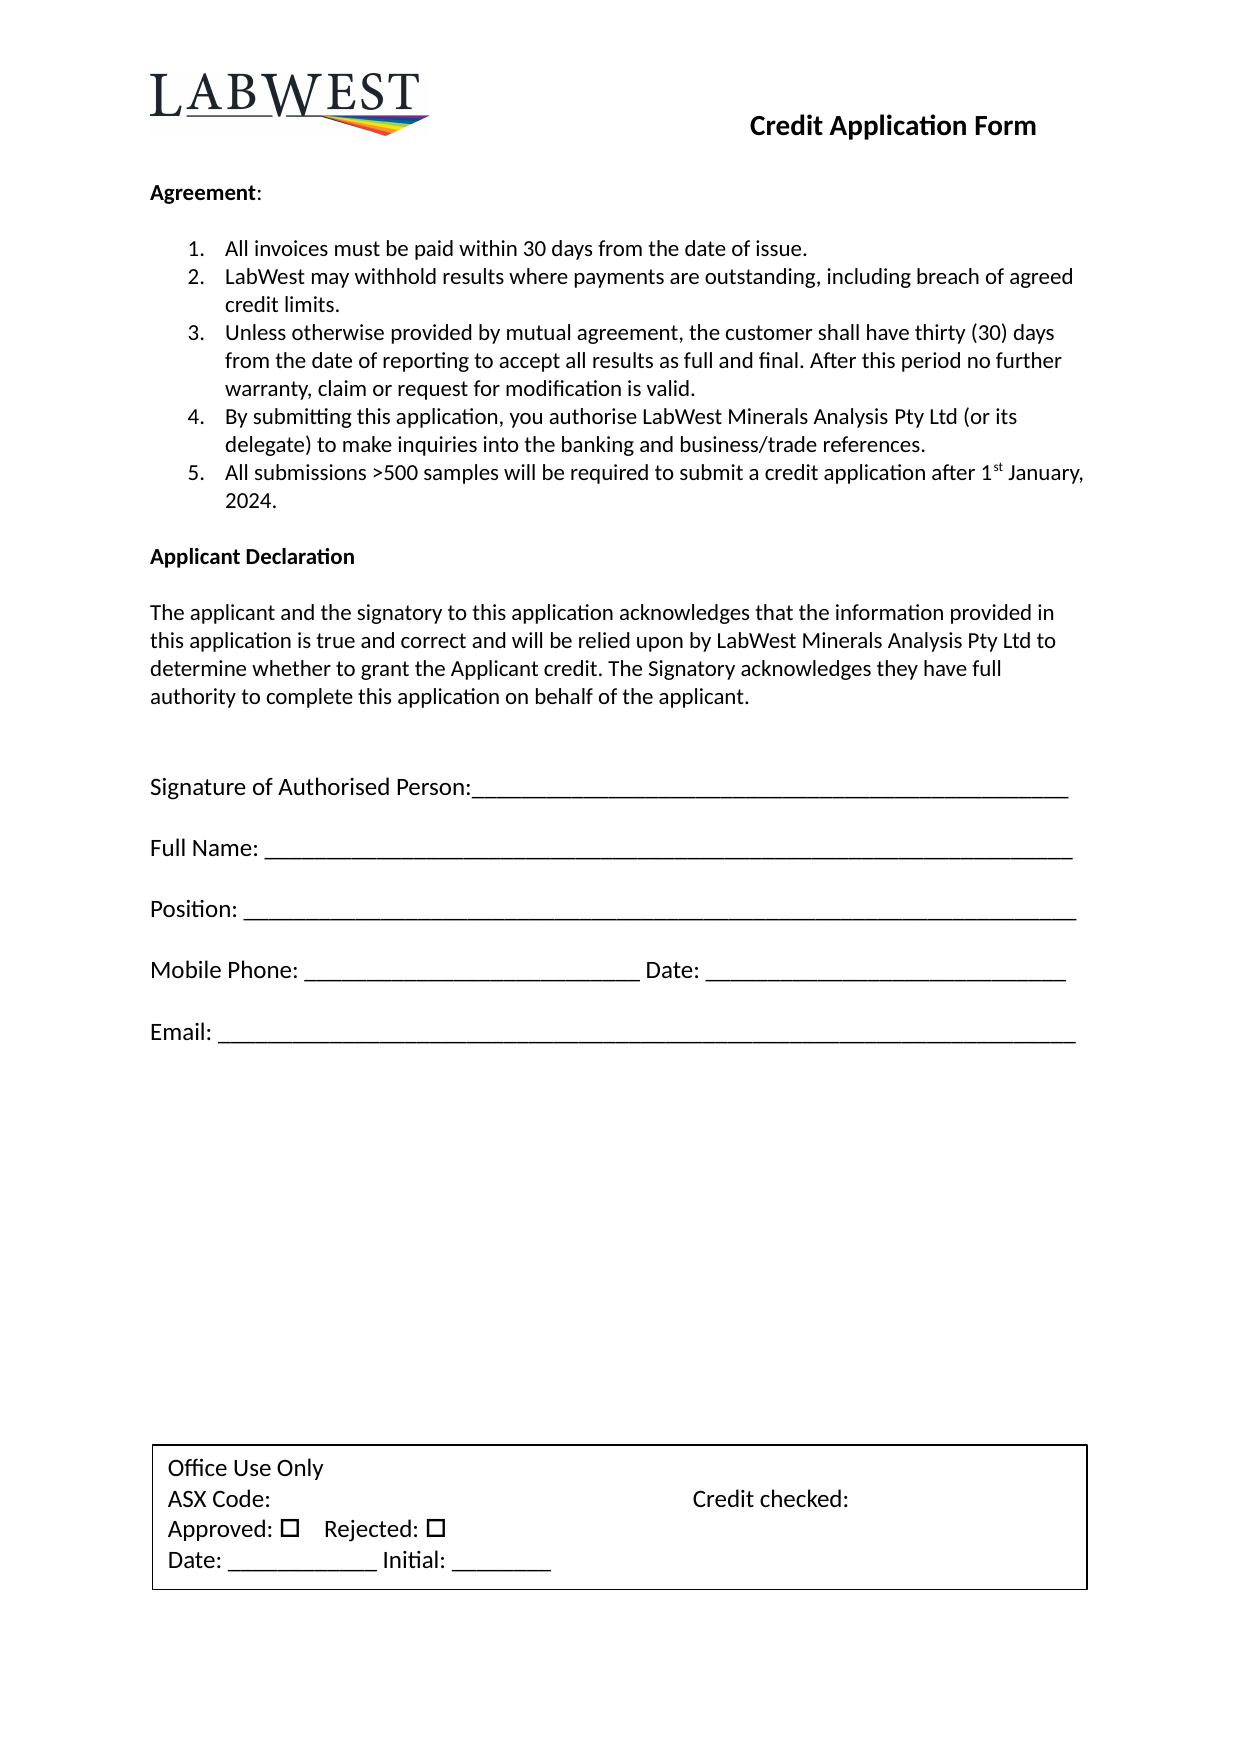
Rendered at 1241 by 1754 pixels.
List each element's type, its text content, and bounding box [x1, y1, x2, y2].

list All invoices must be paid within 30 days from the date of issue. [187, 234, 1090, 262]
list All submissions >500 samples will be required to submit a credit application after 1st January, 2024. [187, 458, 1090, 514]
list LabWest may withhold results where payments are outstanding, including breach of agreed credit limits. [187, 262, 1090, 318]
text Mobile Phone: ___________________________ Date: _____________________________ [150, 954, 1090, 985]
text The applicant and the signatory to this application acknowledges that the information provided in this application is true and correct and will be relied upon by LabWest Minerals Analysis Pty Ltd to determine whether to grant the Applicant credit. The Signatory acknowledges they have full authority to complete this application on behalf of the applicant. [150, 598, 1090, 710]
text Agreement: [150, 178, 1090, 206]
picture [150, 73, 430, 136]
text Email: _____________________________________________________________________ [150, 1016, 1090, 1046]
text Applicant Declaration [150, 542, 1090, 570]
text Signature of Authorised Person:________________________________________________ [150, 771, 1090, 802]
text Position: ___________________________________________________________________ [150, 893, 1090, 924]
list Unless otherwise provided by mutual agreement, the customer shall have thirty (30) days from the date of reporting to accept all results as full and final. After this period no further warranty, claim or request for modification is valid. [187, 318, 1090, 402]
list By submitting this application, you authorise LabWest Minerals Analysis Pty Ltd (or its delegate) to make inquiries into the banking and business/trade references. [187, 402, 1090, 458]
text Full Name: _________________________________________________________________ [150, 832, 1090, 863]
